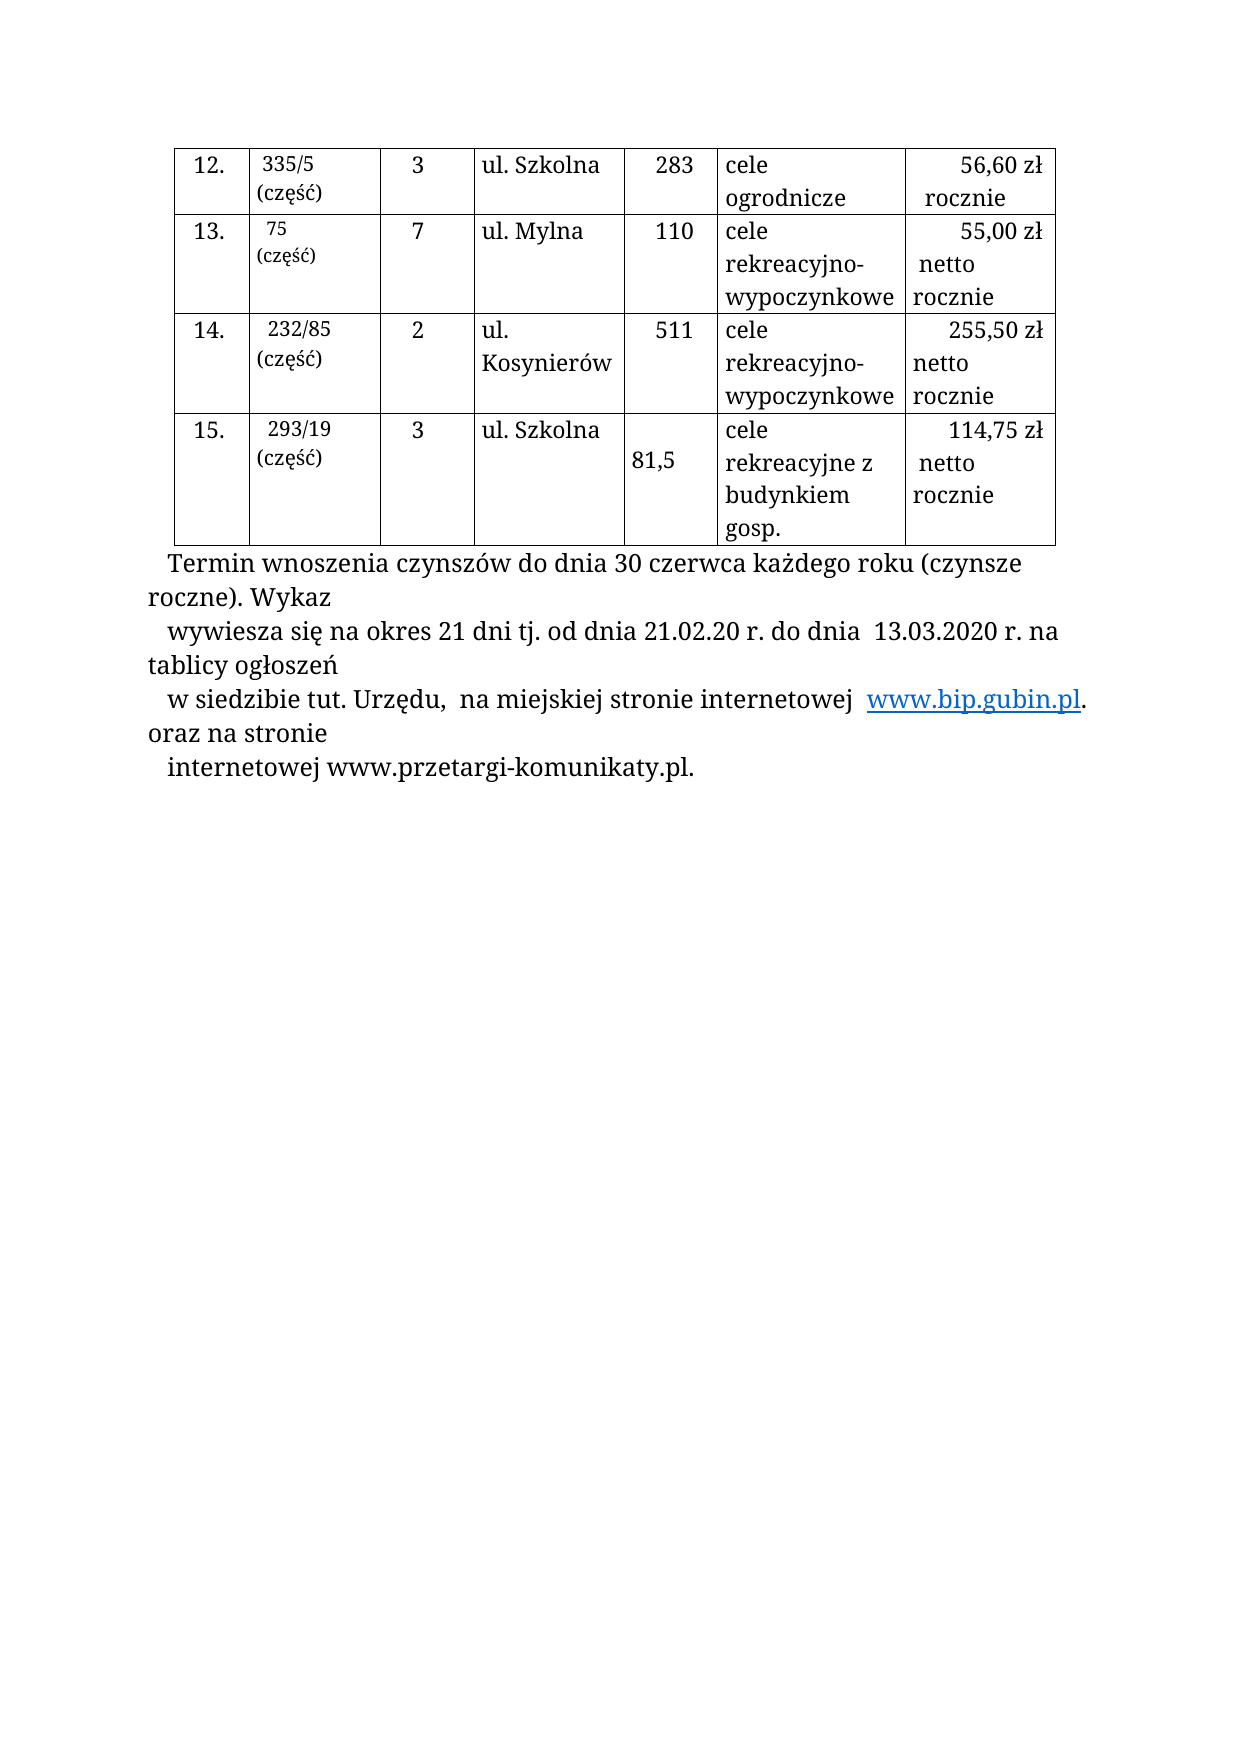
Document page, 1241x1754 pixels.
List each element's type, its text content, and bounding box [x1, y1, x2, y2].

table_cell 15. [175, 414, 249, 545]
table_cell 114,75 zł netto rocznie [906, 414, 1055, 545]
table_cell cele ogrodnicze [718, 149, 905, 214]
text internetowej www.przetargi-komunikaty.pl. [148, 750, 1093, 784]
table_cell ul. Szkolna [475, 414, 624, 545]
table_cell 7 [381, 215, 474, 313]
text w siedzibie tut. Urzędu, na miejskiej stronie internetowej www.bip.gubin.pl. oraz na stronie [148, 682, 1093, 750]
table_cell cele rekreacyjne z budynkiem gosp. [718, 414, 905, 545]
table_cell 110 [625, 215, 717, 313]
table_cell 2 [381, 314, 474, 413]
table_cell 75 (część) [250, 215, 380, 313]
table_cell 283 [625, 149, 717, 214]
table_cell 255,50 zł netto rocznie [906, 314, 1055, 413]
table_cell 293/19 (część) [250, 414, 380, 545]
table_cell 14. [175, 314, 249, 413]
table_cell 55,00 zł netto rocznie [906, 215, 1055, 313]
table_cell 335/5 (część) [250, 149, 380, 214]
table_cell 232/85 (część) [250, 314, 380, 413]
table_cell 12. [175, 149, 249, 214]
table_cell 511 [625, 314, 717, 413]
table_cell 3 [381, 414, 474, 545]
text wywiesza się na okres 21 dni tj. od dnia 21.02.20 r. do dnia 13.03.2020 r. na tablicy ogłoszeń [148, 614, 1093, 682]
table_cell ul. Mylna [475, 215, 624, 313]
table_cell 3 [381, 149, 474, 214]
table_cell 13. [175, 215, 249, 313]
table_cell 56,60 zł rocznie [906, 149, 1055, 214]
table_cell cele rekreacyjno- wypoczynkowe [718, 314, 905, 413]
table_cell ul. Kosynierów [475, 314, 624, 413]
table_cell cele rekreacyjno- wypoczynkowe [718, 215, 905, 313]
table_cell ul. Szkolna [475, 149, 624, 214]
text Termin wnoszenia czynszów do dnia 30 czerwca każdego roku (czynsze roczne). Wykaz [148, 546, 1093, 614]
table_cell 81,5 [625, 414, 717, 545]
